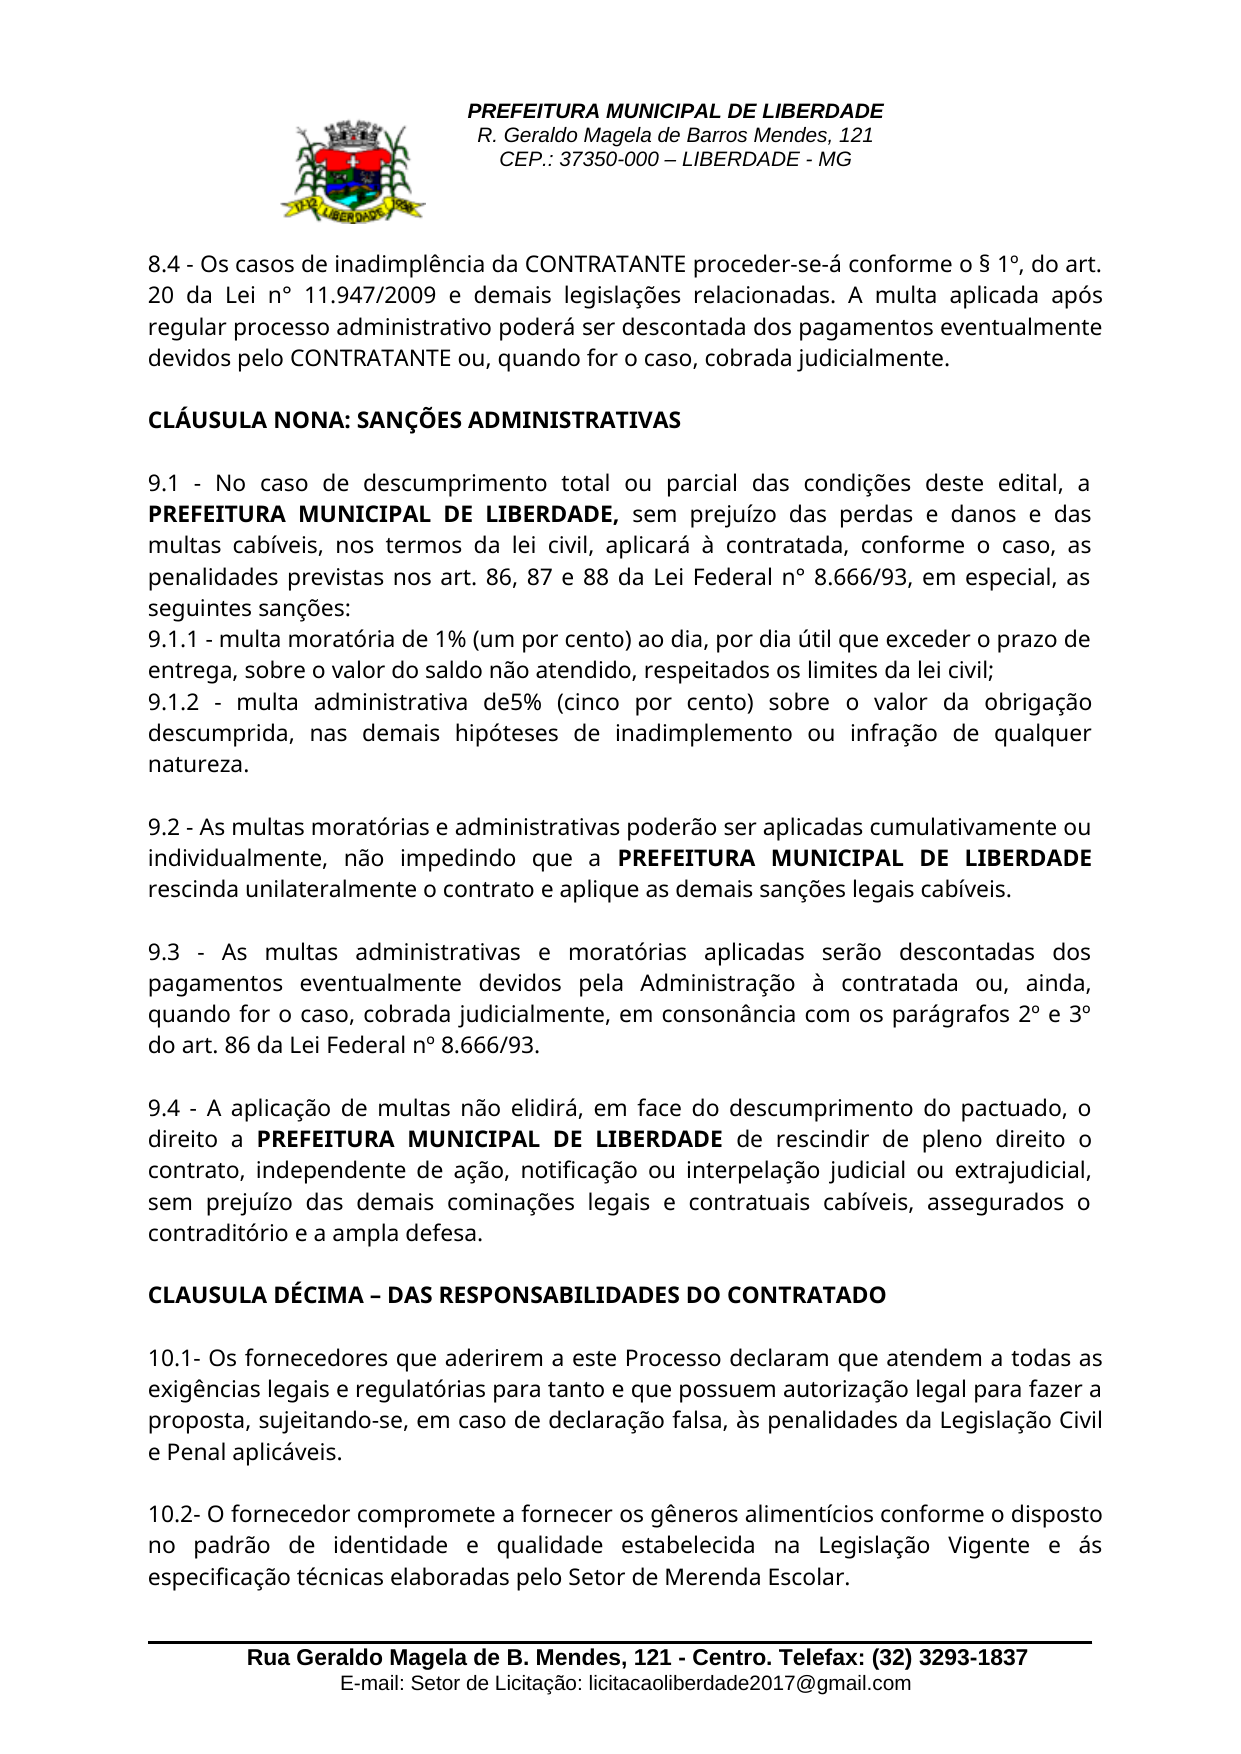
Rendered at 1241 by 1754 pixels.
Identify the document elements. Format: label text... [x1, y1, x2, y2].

text 9.1 - No caso de descumprimento total ou parcial das condições deste edital, a PREFEITURA MUNICIPAL DE LIBERDADE, sem prejuízo das perdas e danos e das multas cabíveis, nos termos da lei civil, aplicará à contratada, conforme o caso, as penalidades previstas nos art. 86, 87 e 88 da Lei Federal n° 8.666/93, em especial, as seguintes sanções: [148, 467, 1092, 623]
text 8.4 - Os casos de inadimplência da CONTRATANTE proceder-se-á conforme o § 1º, do art. 20 da Lei n° 11.947/2009 e demais legislações relacionadas. A multa aplicada após regular processo administrativo poderá ser descontada dos pagamentos eventualmente devidos pelo CONTRATANTE ou, quando for o caso, cobrada judicialmente. [148, 248, 1104, 373]
text 10.2- O fornecedor compromete a fornecer os gêneros alimentícios conforme o disposto no padrão de identidade e qualidade estabelecida na Legislação Vigente e ás especificação técnicas elaboradas pelo Setor de Merenda Escolar. [148, 1498, 1104, 1592]
text 9.1.2 - multa administrativa de5% (cinco por cento) sobre o valor da obrigação descumprida, nas demais hipóteses de inadimplemento ou infração de qualquer natureza. [148, 686, 1092, 779]
text 10.1- Os fornecedores que aderirem a este Processo declaram que atendem a todas as exigências legais e regulatórias para tanto e que possuem autorização legal para fazer a proposta, sujeitando-se, em caso de declaração falsa, às penalidades da Legislação Civil e Penal aplicáveis. [148, 1342, 1104, 1467]
text CLÁUSULA NONA: SANÇÕES ADMINISTRATIVAS [148, 404, 1104, 436]
text 9.4 - A aplicação de multas não elidirá, em face do descumprimento do pactuado, o direito a PREFEITURA MUNICIPAL DE LIBERDADE de rescindir de pleno direito o contrato, independente de ação, notificação ou interpelação judicial ou extrajudicial, sem prejuízo das demais cominações legais e contratuais cabíveis, assegurados o contraditório e a ampla defesa. [148, 1092, 1092, 1248]
text 9.2 - As multas moratórias e administrativas poderão ser aplicadas cumulativamente ou individualmente, não impedindo que a PREFEITURA MUNICIPAL DE LIBERDADE rescinda unilateralmente o contrato e aplique as demais sanções legais cabíveis. [148, 811, 1092, 904]
text 9.3 - As multas administrativas e moratórias aplicadas serão descontadas dos pagamentos eventualmente devidos pela Administração à contratada ou, ainda, quando for o caso, cobrada judicialmente, em consonância com os parágrafos 2º e 3º do art. 86 da Lei Federal nº 8.666/93. [148, 936, 1092, 1061]
picture [279, 97, 426, 224]
text CLAUSULA DÉCIMA – DAS RESPONSABILIDADES DO CONTRATADO [148, 1279, 1104, 1311]
text 9.1.1 - multa moratória de 1% (um por cento) ao dia, por dia útil que exceder o prazo de entrega, sobre o valor do saldo não atendido, respeitados os limites da lei civil; [148, 623, 1092, 686]
